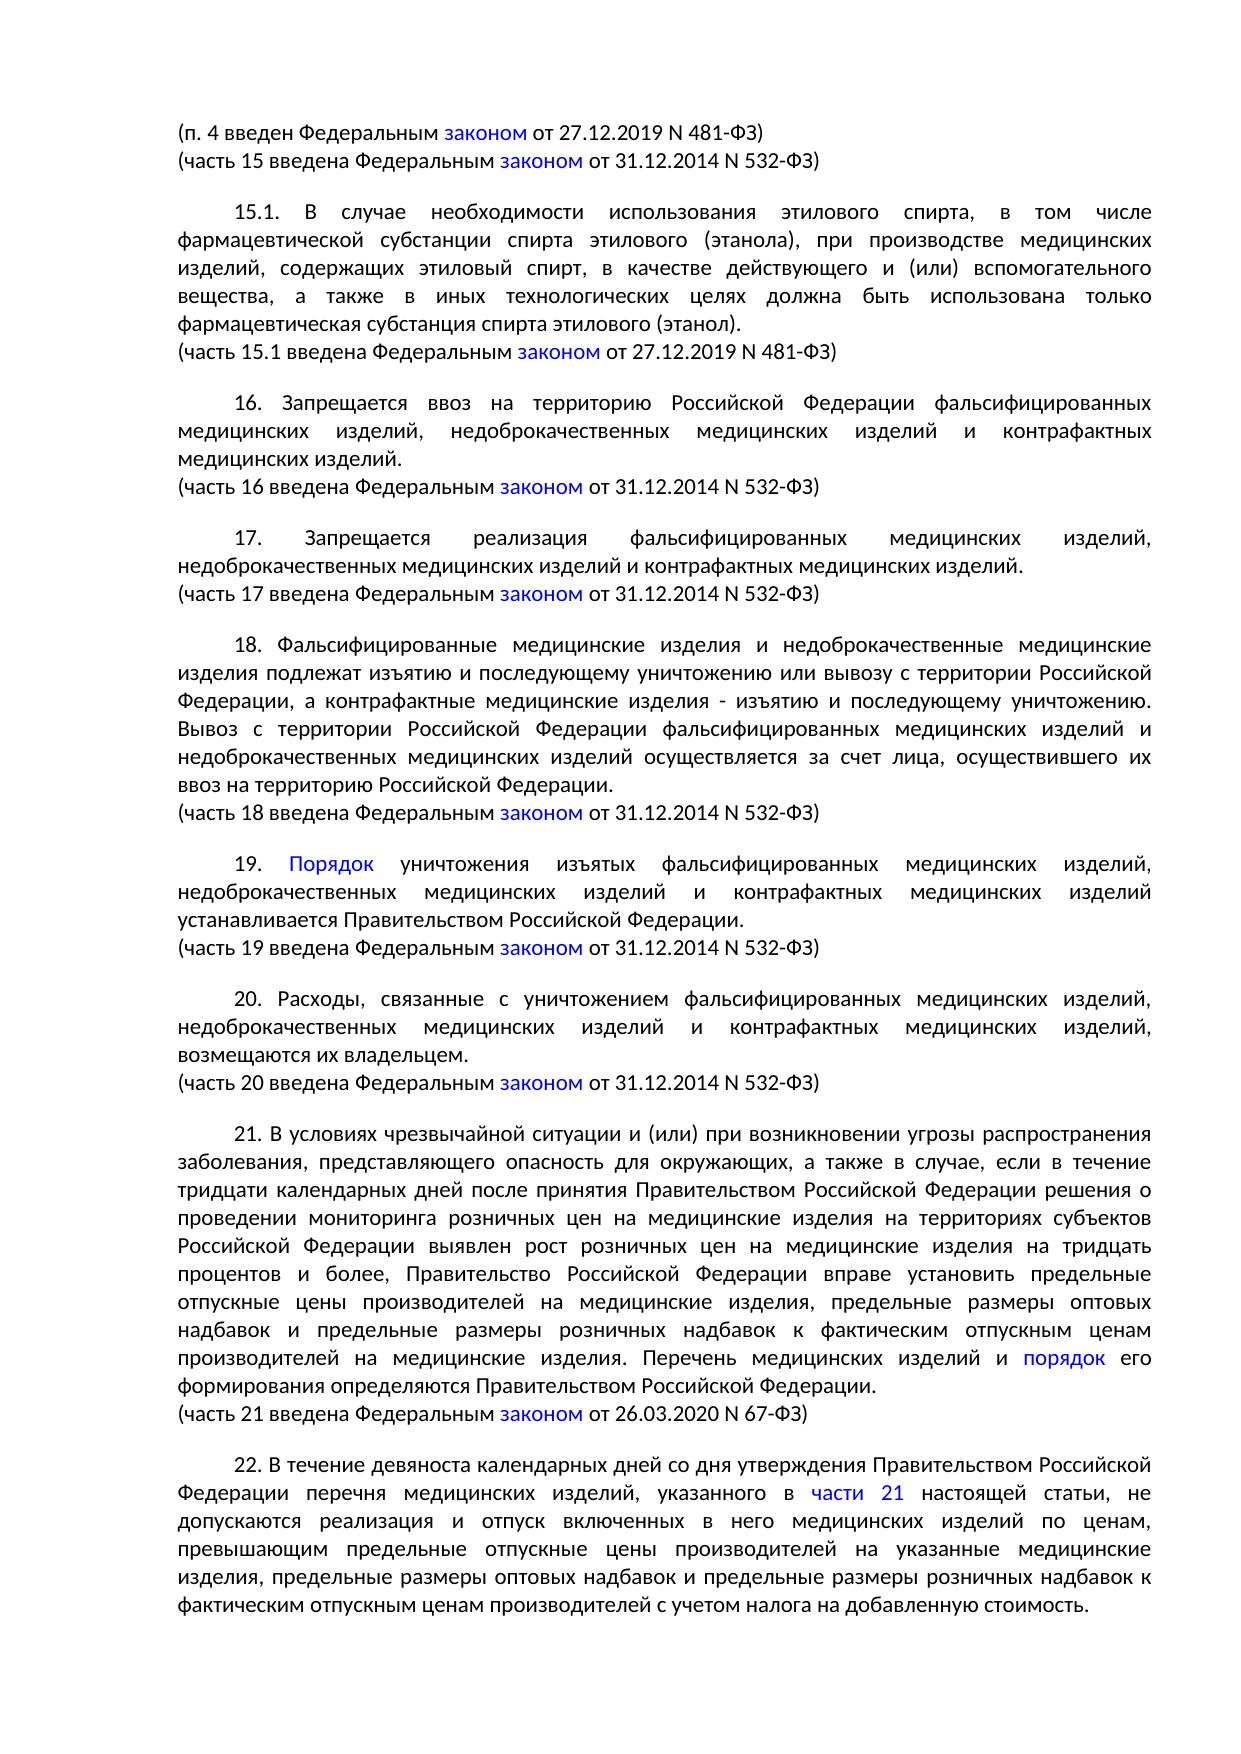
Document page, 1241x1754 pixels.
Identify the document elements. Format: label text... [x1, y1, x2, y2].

text 15.1. В случае необходимости использования этилового спирта, в том числе фармацевтической субстанции спирта этилового (этанола), при производстве медицинских изделий, содержащих этиловый спирт, в качестве действующего и (или) вспомогательного вещества, а также в иных технологических целях должна быть использована только фармацевтическая субстанция спирта этилового (этанол). [177, 197, 1152, 337]
text 17. Запрещается реализация фальсифицированных медицинских изделий, недоброкачественных медицинских изделий и контрафактных медицинских изделий. [177, 523, 1152, 579]
text 16. Запрещается ввоз на территорию Российской Федерации фальсифицированных медицинских изделий, недоброкачественных медицинских изделий и контрафактных медицинских изделий. [177, 388, 1152, 472]
text 21. В условиях чрезвычайной ситуации и (или) при возникновении угрозы распространения заболевания, представляющего опасность для окружающих, а также в случае, если в течение тридцати календарных дней после принятия Правительством Российской Федерации решения о проведении мониторинга розничных цен на медицинские изделия на территориях субъектов Российской Федерации выявлен рост розничных цен на медицинские изделия на тридцать процентов и более, Правительство Российской Федерации вправе установить предельные отпускные цены производителей на медицинские изделия, предельные размеры оптовых надбавок и предельные размеры розничных надбавок к фактическим отпускным ценам производителей на медицинские изделия. Перечень медицинских изделий и порядок его формирования определяются Правительством Российской Федерации. [177, 1119, 1152, 1399]
text 22. В течение девяноста календарных дней со дня утверждения Правительством Российской Федерации перечня медицинских изделий, указанного в части 21 настоящей статьи, не допускаются реализация и отпуск включенных в него медицинских изделий по ценам, превышающим предельные отпускные цены производителей на указанные медицинские изделия, предельные размеры оптовых надбавок и предельные размеры розничных надбавок к фактическим отпускным ценам производителей с учетом налога на добавленную стоимость. [177, 1450, 1152, 1618]
text 18. Фальсифицированные медицинские изделия и недоброкачественные медицинские изделия подлежат изъятию и последующему уничтожению или вывозу с территории Российской Федерации, а контрафактные медицинские изделия - изъятию и последующему уничтожению. Вывоз с территории Российской Федерации фальсифицированных медицинских изделий и недоброкачественных медицинских изделий осуществляется за счет лица, осуществившего их ввоз на территорию Российской Федерации. [177, 630, 1152, 798]
text (часть 18 введена Федеральным законом от 31.12.2014 N 532-ФЗ) [177, 798, 1152, 826]
text (часть 15.1 введена Федеральным законом от 27.12.2019 N 481-ФЗ) [177, 337, 1152, 365]
text 20. Расходы, связанные с уничтожением фальсифицированных медицинских изделий, недоброкачественных медицинских изделий и контрафактных медицинских изделий, возмещаются их владельцем. [177, 984, 1152, 1068]
text (часть 20 введена Федеральным законом от 31.12.2014 N 532-ФЗ) [177, 1068, 1152, 1096]
text 19. Порядок уничтожения изъятых фальсифицированных медицинских изделий, недоброкачественных медицинских изделий и контрафактных медицинских изделий устанавливается Правительством Российской Федерации. [177, 849, 1152, 933]
text (часть 21 введена Федеральным законом от 26.03.2020 N 67-ФЗ) [177, 1399, 1152, 1427]
text (часть 16 введена Федеральным законом от 31.12.2014 N 532-ФЗ) [177, 472, 1152, 500]
text (часть 17 введена Федеральным законом от 31.12.2014 N 532-ФЗ) [177, 579, 1152, 607]
text (часть 15 введена Федеральным законом от 31.12.2014 N 532-ФЗ) [177, 146, 1152, 174]
text (п. 4 введен Федеральным законом от 27.12.2019 N 481-ФЗ) [177, 118, 1152, 146]
text (часть 19 введена Федеральным законом от 31.12.2014 N 532-ФЗ) [177, 933, 1152, 961]
